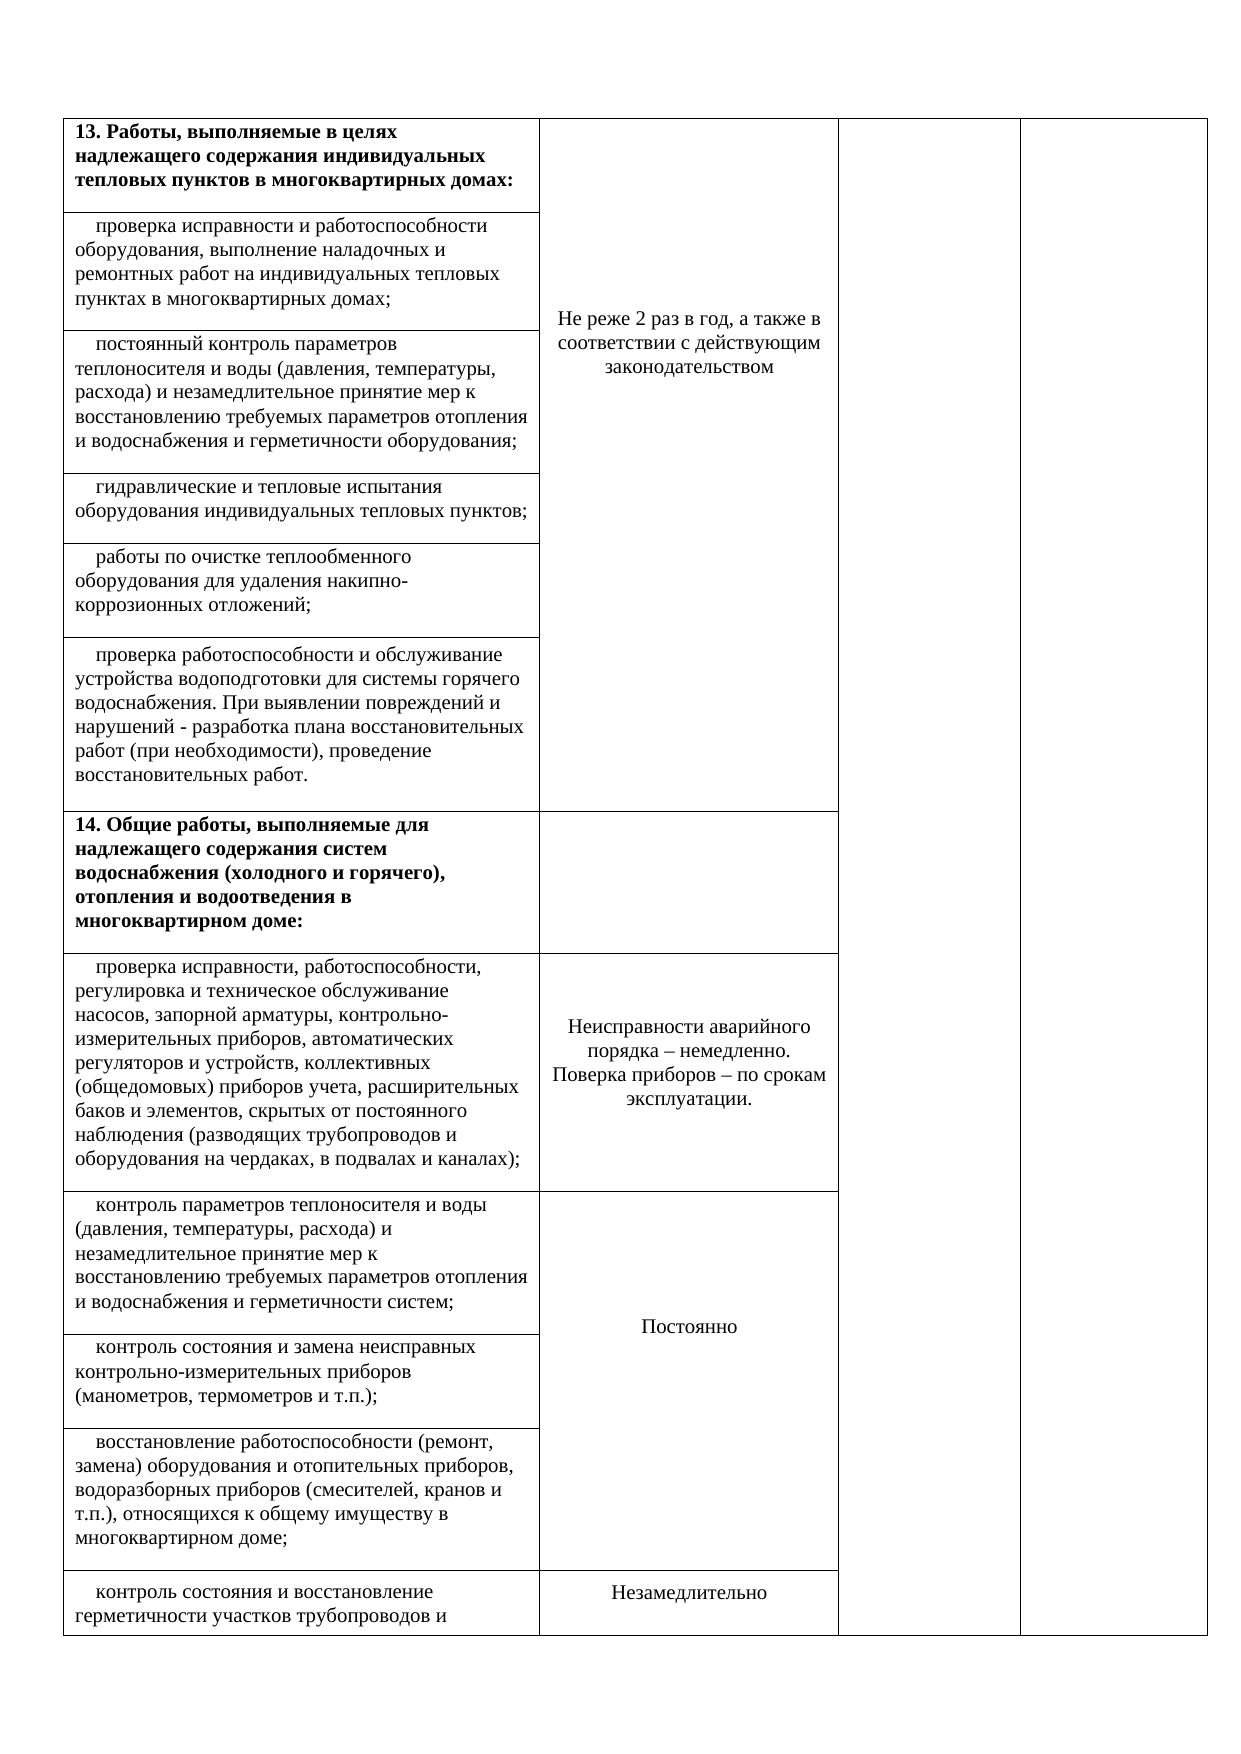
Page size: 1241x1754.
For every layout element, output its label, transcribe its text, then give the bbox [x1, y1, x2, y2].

table_cell Незамедлительно [540, 1571, 838, 1635]
table_cell Неисправности аварийного порядка – немедленно. Поверка приборов – по срокам эксплуатации. [540, 954, 838, 1191]
table_cell 13. Работы, выполняемые в целях надлежащего содержания индивидуальных тепловых пунктов в многоквартирных домах: [64, 119, 539, 212]
table_cell контроль параметров теплоносителя и воды (давления, температуры, расхода) и незамедлительное принятие мер к восстановлению требуемых параметров отопления и водоснабжения и герметичности систем; [64, 1192, 539, 1333]
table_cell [64, 1571, 539, 1635]
table_cell проверка исправности, работоспособности, регулировка и техническое обслуживание насосов, запорной арматуры, контрольно-измерительных приборов, автоматических регуляторов и устройств, коллективных (общедомовых) приборов учета, расширительных баков и элементов, скрытых от постоянного наблюдения (разводящих трубопроводов и оборудования на чердаках, в подвалах и каналах); [64, 954, 539, 1191]
table_cell проверка исправности и работоспособности оборудования, выполнение наладочных и ремонтных работ на индивидуальных тепловых пунктах в многоквартирных домах; [64, 213, 539, 330]
table_cell проверка работоспособности и обслуживание устройства водоподготовки для системы горячего водоснабжения. При выявлении повреждений и нарушений - разработка плана восстановительных работ (при необходимости), проведение восстановительных работ. [64, 638, 539, 811]
table_cell восстановление работоспособности (ремонт, замена) оборудования и отопительных приборов, водоразборных приборов (смесителей, кранов и т.п.), относящихся к общему имуществу в многоквартирном доме; [64, 1429, 539, 1570]
table_cell работы по очистке теплообменного оборудования для удаления накипно-коррозионных отложений; [64, 544, 539, 637]
table_cell Не реже 2 раз в год, а также в соответствии с действующим законодательством [540, 119, 838, 811]
table_cell постоянный контроль параметров теплоносителя и воды (давления, температуры, расхода) и незамедлительное принятие мер к восстановлению требуемых параметров отопления и водоснабжения и герметичности оборудования; [64, 331, 539, 472]
table_cell гидравлические и тепловые испытания оборудования индивидуальных тепловых пунктов; [64, 474, 539, 542]
table_cell Постоянно [540, 1192, 838, 1570]
table_cell контроль состояния и замена неисправных контрольно-измерительных приборов (манометров, термометров и т.п.); [64, 1335, 539, 1427]
table_cell [540, 812, 838, 953]
table_cell 14. Общие работы, выполняемые для надлежащего содержания систем водоснабжения (холодного и горячего), отопления и водоотведения в многоквартирном доме: [64, 812, 539, 953]
